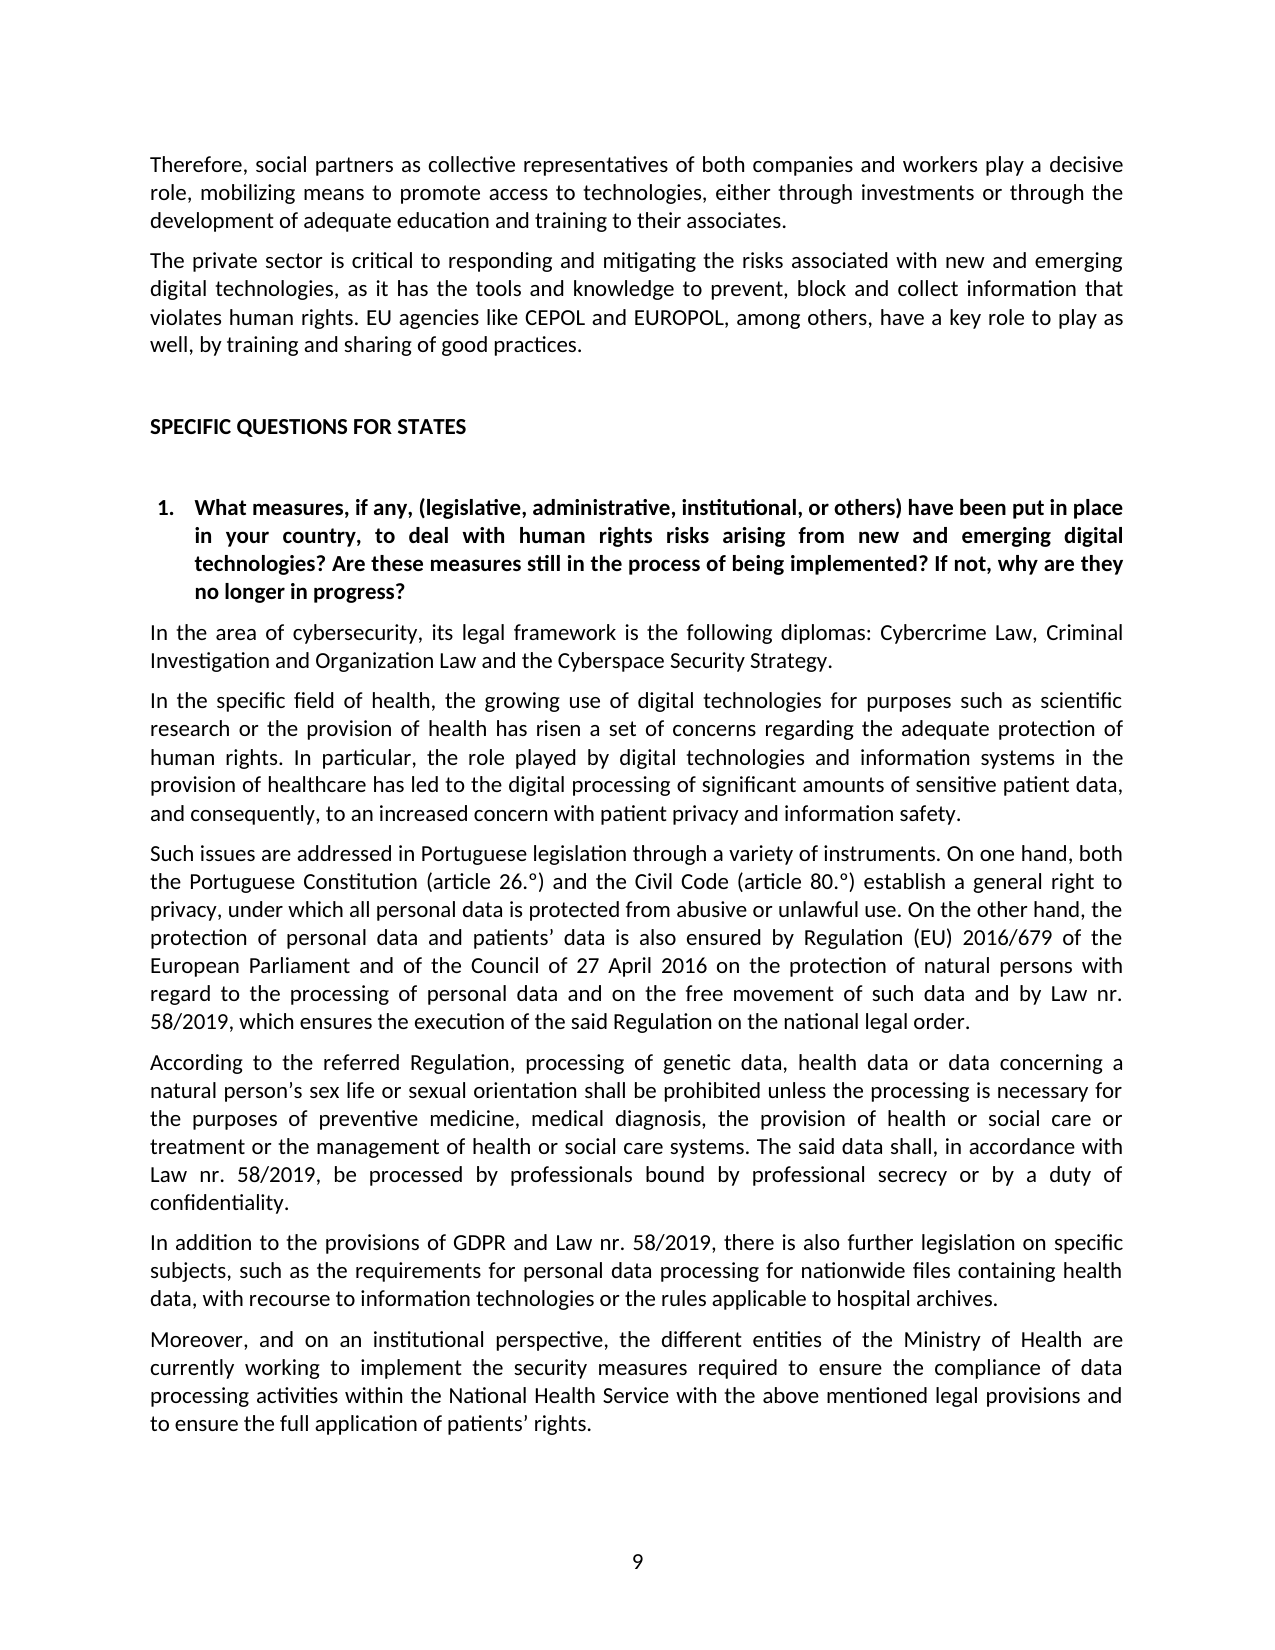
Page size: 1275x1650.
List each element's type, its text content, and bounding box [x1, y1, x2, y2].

text In addition to the provisions of GDPR and Law nr. 58/2019, there is also further legislation on specific subjects, such as the requirements for personal data processing for nationwide files containing health data, with recourse to information technologies or the rules applicable to hospital archives. [150, 1228, 1125, 1312]
text Such issues are addressed in Portuguese legislation through a variety of instruments. On one hand, both the Portuguese Constitution (article 26.º) and the Civil Code (article 80.º) establish a general right to privacy, under which all personal data is protected from abusive or unlawful use. On the other hand, the protection of personal data and patients’ data is also ensured by Regulation (EU) 2016/679 of the European Parliament and of the Council of 27 April 2016 on the protection of natural persons with regard to the processing of personal data and on the free movement of such data and by Law nr. 58/2019, which ensures the execution of the said Regulation on the national legal order. [150, 839, 1125, 1035]
text Moreover, and on an institutional perspective, the different entities of the Ministry of Health are currently working to implement the security measures required to ensure the compliance of data processing activities within the National Health Service with the above mentioned legal provisions and to ensure the full application of patients’ rights. [150, 1325, 1125, 1437]
text In the specific field of health, the growing use of digital technologies for purposes such as scientific research or the provision of health has risen a set of concerns regarding the adequate protection of human rights. In particular, the role played by digital technologies and information systems in the provision of healthcare has led to the digital processing of significant amounts of sensitive patient data, and consequently, to an increased concern with patient privacy and information safety. [150, 687, 1125, 827]
text In the area of cybersecurity, its legal framework is the following diplomas: Cybercrime Law, Criminal Investigation and Organization Law and the Cyberspace Security Strategy. [150, 618, 1125, 674]
text According to the referred Regulation, processing of genetic data, health data or data concerning a natural person’s sex life or sexual orientation shall be prohibited unless the processing is necessary for the purposes of preventive medicine, medical diagnosis, the provision of health or social care or treatment or the management of health or social care systems. The said data shall, in accordance with Law nr. 58/2019, be processed by professionals bound by professional secrecy or by a duty of confidentiality. [150, 1048, 1125, 1216]
text Specific questions for States [150, 412, 1125, 440]
list What measures, if any, (legislative, administrative, institutional, or others) have been put in place in your country, to deal with human rights risks arising from new and emerging digital technologies? Are these measures still in the process of being implemented? If not, why are they no longer in progress? [157, 493, 1125, 606]
text The private sector is critical to responding and mitigating the risks associated with new and emerging digital technologies, as it has the tools and knowledge to prevent, block and collect information that violates human rights. EU agencies like CEPOL and EUROPOL, among others, have a key role to play as well, by training and sharing of good practices. [150, 247, 1125, 359]
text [150, 150, 1125, 234]
